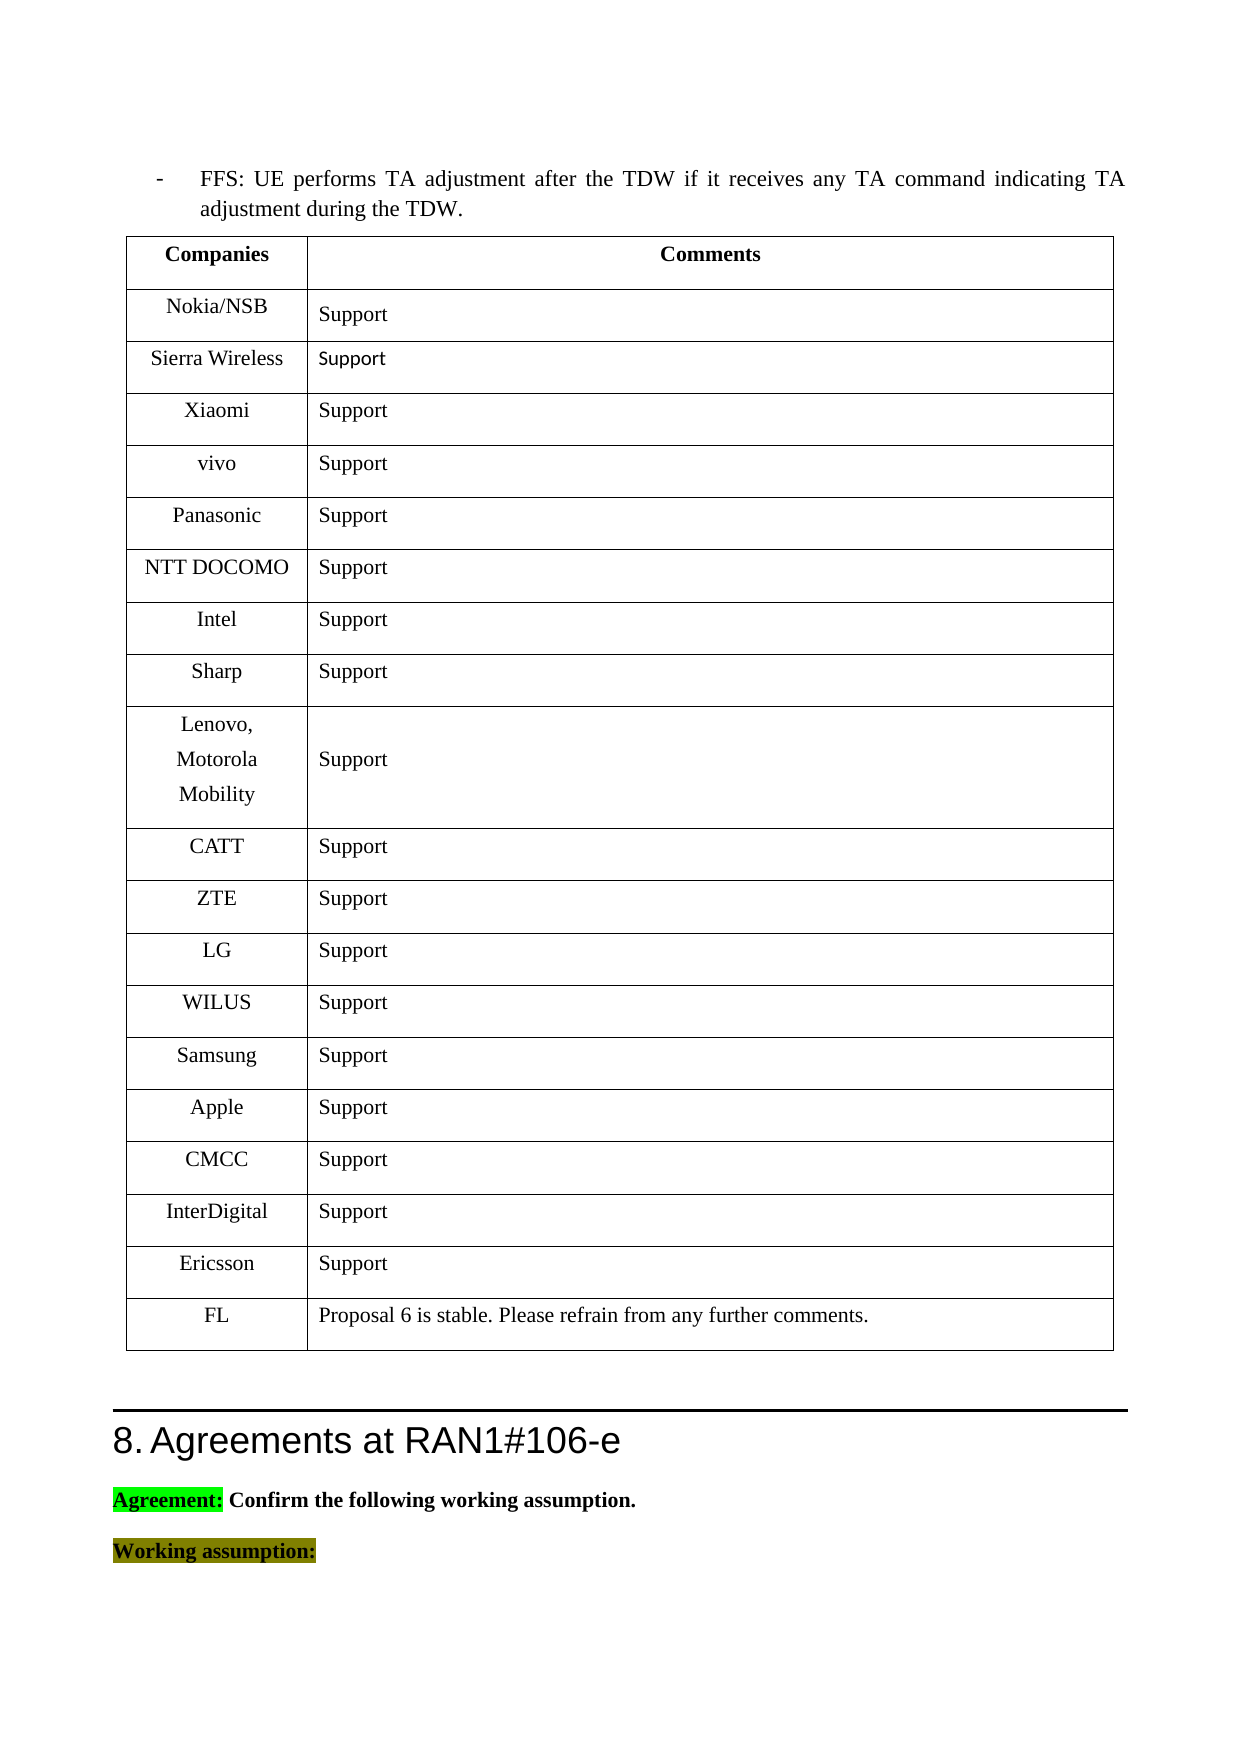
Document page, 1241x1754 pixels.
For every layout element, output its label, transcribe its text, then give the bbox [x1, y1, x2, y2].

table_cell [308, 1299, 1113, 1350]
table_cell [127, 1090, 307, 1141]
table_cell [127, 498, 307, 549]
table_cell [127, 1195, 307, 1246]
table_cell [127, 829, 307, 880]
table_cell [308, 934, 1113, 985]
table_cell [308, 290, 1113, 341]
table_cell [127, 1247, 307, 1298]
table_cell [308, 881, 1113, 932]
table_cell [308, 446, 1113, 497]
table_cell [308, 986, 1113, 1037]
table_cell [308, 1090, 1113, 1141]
list Agreements at RAN1#106-e [112, 1410, 1128, 1461]
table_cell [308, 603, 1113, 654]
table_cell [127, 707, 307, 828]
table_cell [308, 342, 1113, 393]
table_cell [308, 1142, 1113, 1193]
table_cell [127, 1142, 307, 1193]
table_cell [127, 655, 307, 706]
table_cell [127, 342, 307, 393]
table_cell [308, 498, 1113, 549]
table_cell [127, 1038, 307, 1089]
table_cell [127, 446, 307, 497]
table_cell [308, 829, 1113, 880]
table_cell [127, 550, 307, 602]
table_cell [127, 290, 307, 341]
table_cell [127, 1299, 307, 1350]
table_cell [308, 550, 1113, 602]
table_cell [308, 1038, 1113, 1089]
text Agreement: Confirm the following working assumption. [112, 1483, 1128, 1516]
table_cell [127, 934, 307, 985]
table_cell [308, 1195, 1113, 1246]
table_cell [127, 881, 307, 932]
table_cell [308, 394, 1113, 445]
text Working assumption: [112, 1534, 1128, 1567]
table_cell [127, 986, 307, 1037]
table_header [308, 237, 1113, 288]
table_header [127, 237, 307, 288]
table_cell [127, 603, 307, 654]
list FFS: UE performs TA adjustment after the TDW if it receives any TA command indicating TA adjustment during the TDW. [156, 162, 1128, 222]
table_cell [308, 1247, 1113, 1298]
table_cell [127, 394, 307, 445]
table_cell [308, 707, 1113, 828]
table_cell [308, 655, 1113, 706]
